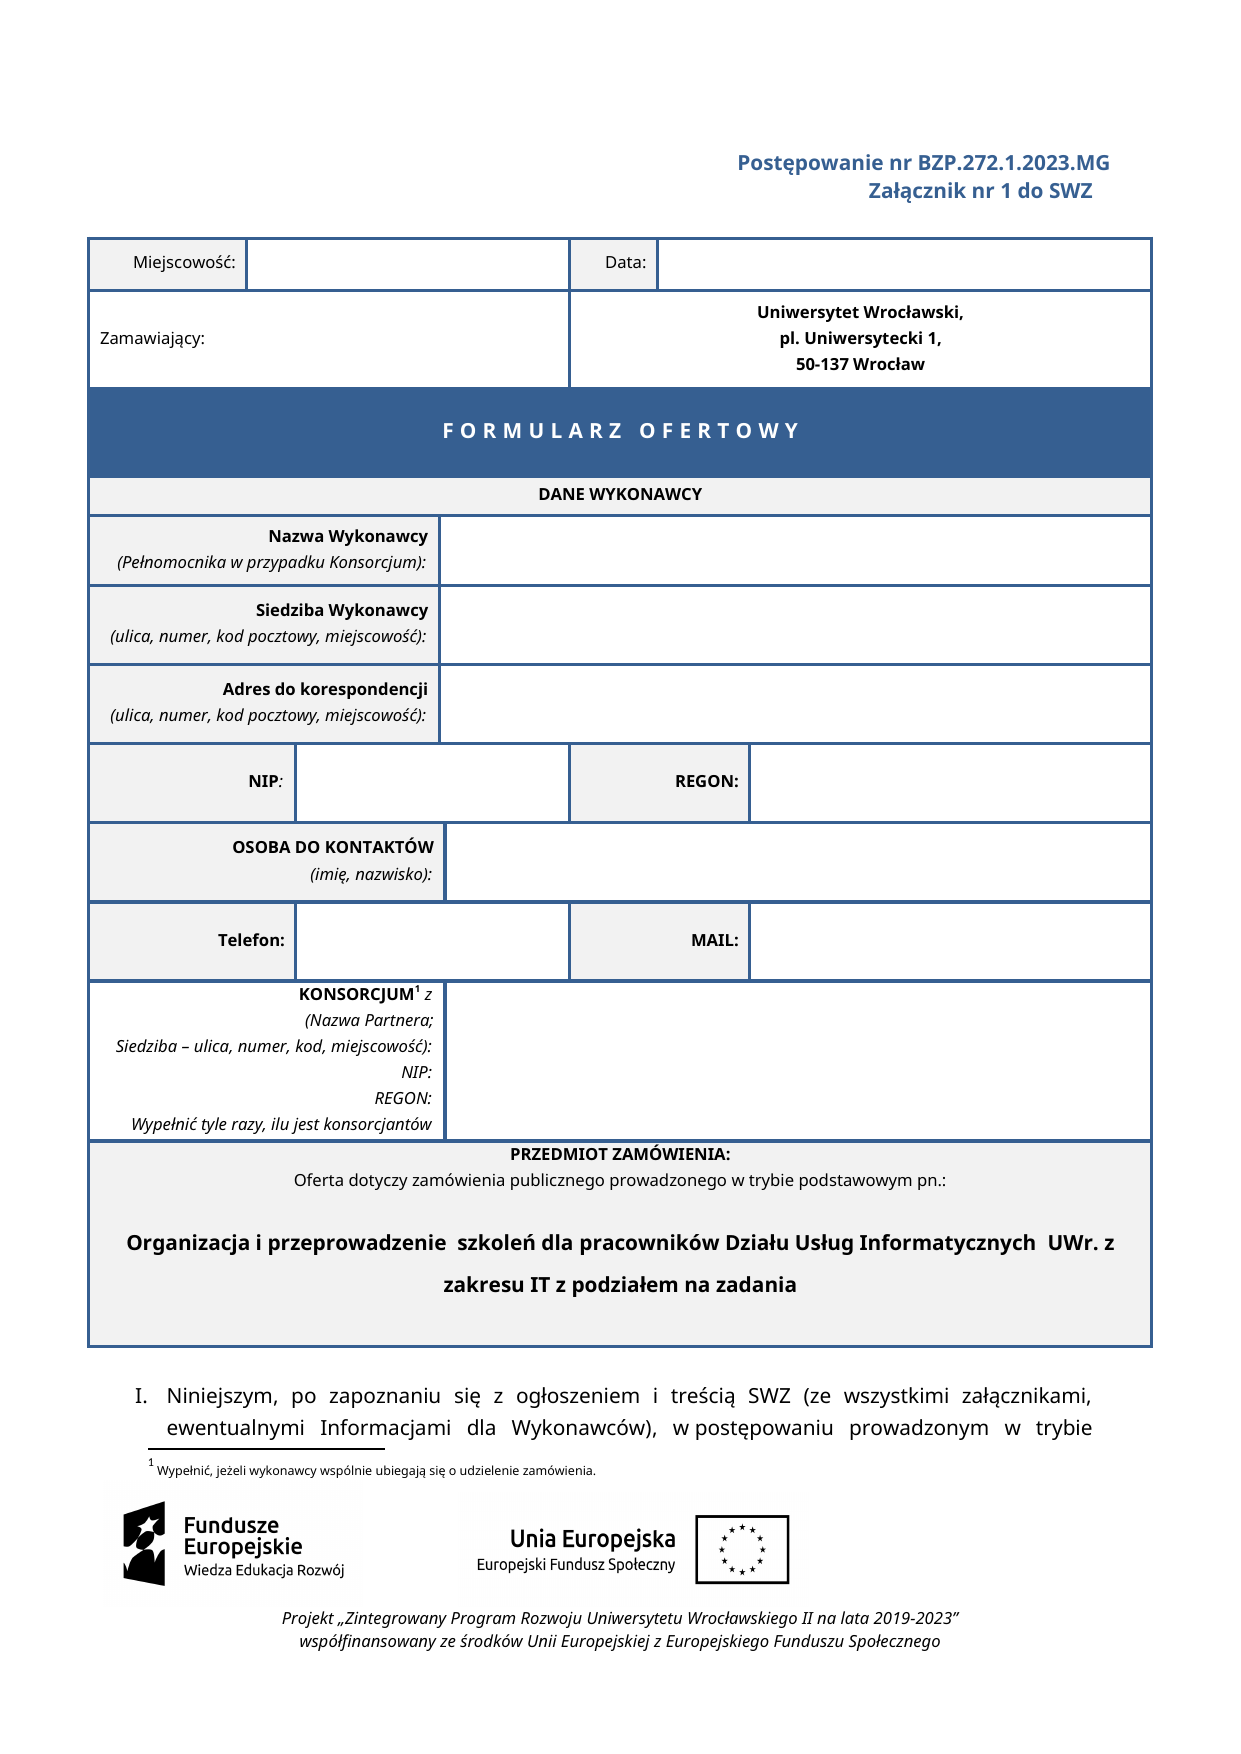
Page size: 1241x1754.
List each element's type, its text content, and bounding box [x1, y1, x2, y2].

picture [103, 1480, 364, 1607]
table_cell [447, 824, 1150, 900]
text Załącznik nr 1 do SWZ [149, 176, 1093, 204]
table_header Miejscowość: [90, 240, 245, 289]
table_cell Uniwersytet Wrocławski, pl. Uniwersytecki 1, 50-137 Wrocław [571, 292, 1150, 387]
table_header Data: [571, 240, 656, 289]
table_cell [441, 587, 1150, 663]
table_cell [447, 983, 1150, 1139]
table_cell [297, 904, 568, 979]
table_cell DANE WYKONAWCY [90, 478, 1150, 514]
picture [457, 1492, 810, 1607]
table_cell Adres do korespondencji (ulica, numer, kod pocztowy, miejscowość): [90, 666, 438, 742]
table_cell REGON: [571, 745, 748, 821]
table_cell [441, 666, 1150, 742]
table_cell Telefon: [90, 904, 294, 979]
table_cell [297, 745, 568, 821]
table_cell FORMULARZ OFERTOWY [90, 390, 1150, 474]
table_header [659, 240, 1150, 289]
table_cell OSOBA DO KONTAKTÓW (imię, nazwisko): [90, 824, 443, 900]
table_cell KONSORCJUM z (Nazwa Partnera; Siedziba – ulica, numer, kod, miejscowość): NIP: REGON: Wypełnić tyle razy, ilu jest konsorcjantów [90, 983, 443, 1139]
table_cell [751, 904, 1150, 979]
table_cell PRZEDMIOT ZAMÓWIENIA: Oferta dotyczy zamówienia publicznego prowadzonego w trybie podstawowym pn.: Organizacja i przeprowadzenie szkoleń dla pracowników Działu Usług Informatycznych UWr. z zakresu IT z podziałem na zadania [90, 1143, 1150, 1345]
table_header [248, 240, 568, 289]
text Postępowanie nr BZP.272.1.2023.MG [150, 148, 1110, 176]
table_cell Zamawiający: [90, 292, 568, 387]
table_cell [751, 745, 1150, 821]
table_cell [441, 517, 1150, 584]
table_cell NIP: [90, 745, 294, 821]
table_cell Siedziba Wykonawcy (ulica, numer, kod pocztowy, miejscowość): [90, 587, 438, 663]
table_cell Nazwa Wykonawcy (Pełnomocnika w przypadku Konsorcjum): [90, 517, 438, 584]
table_cell MAIL: [571, 904, 748, 979]
